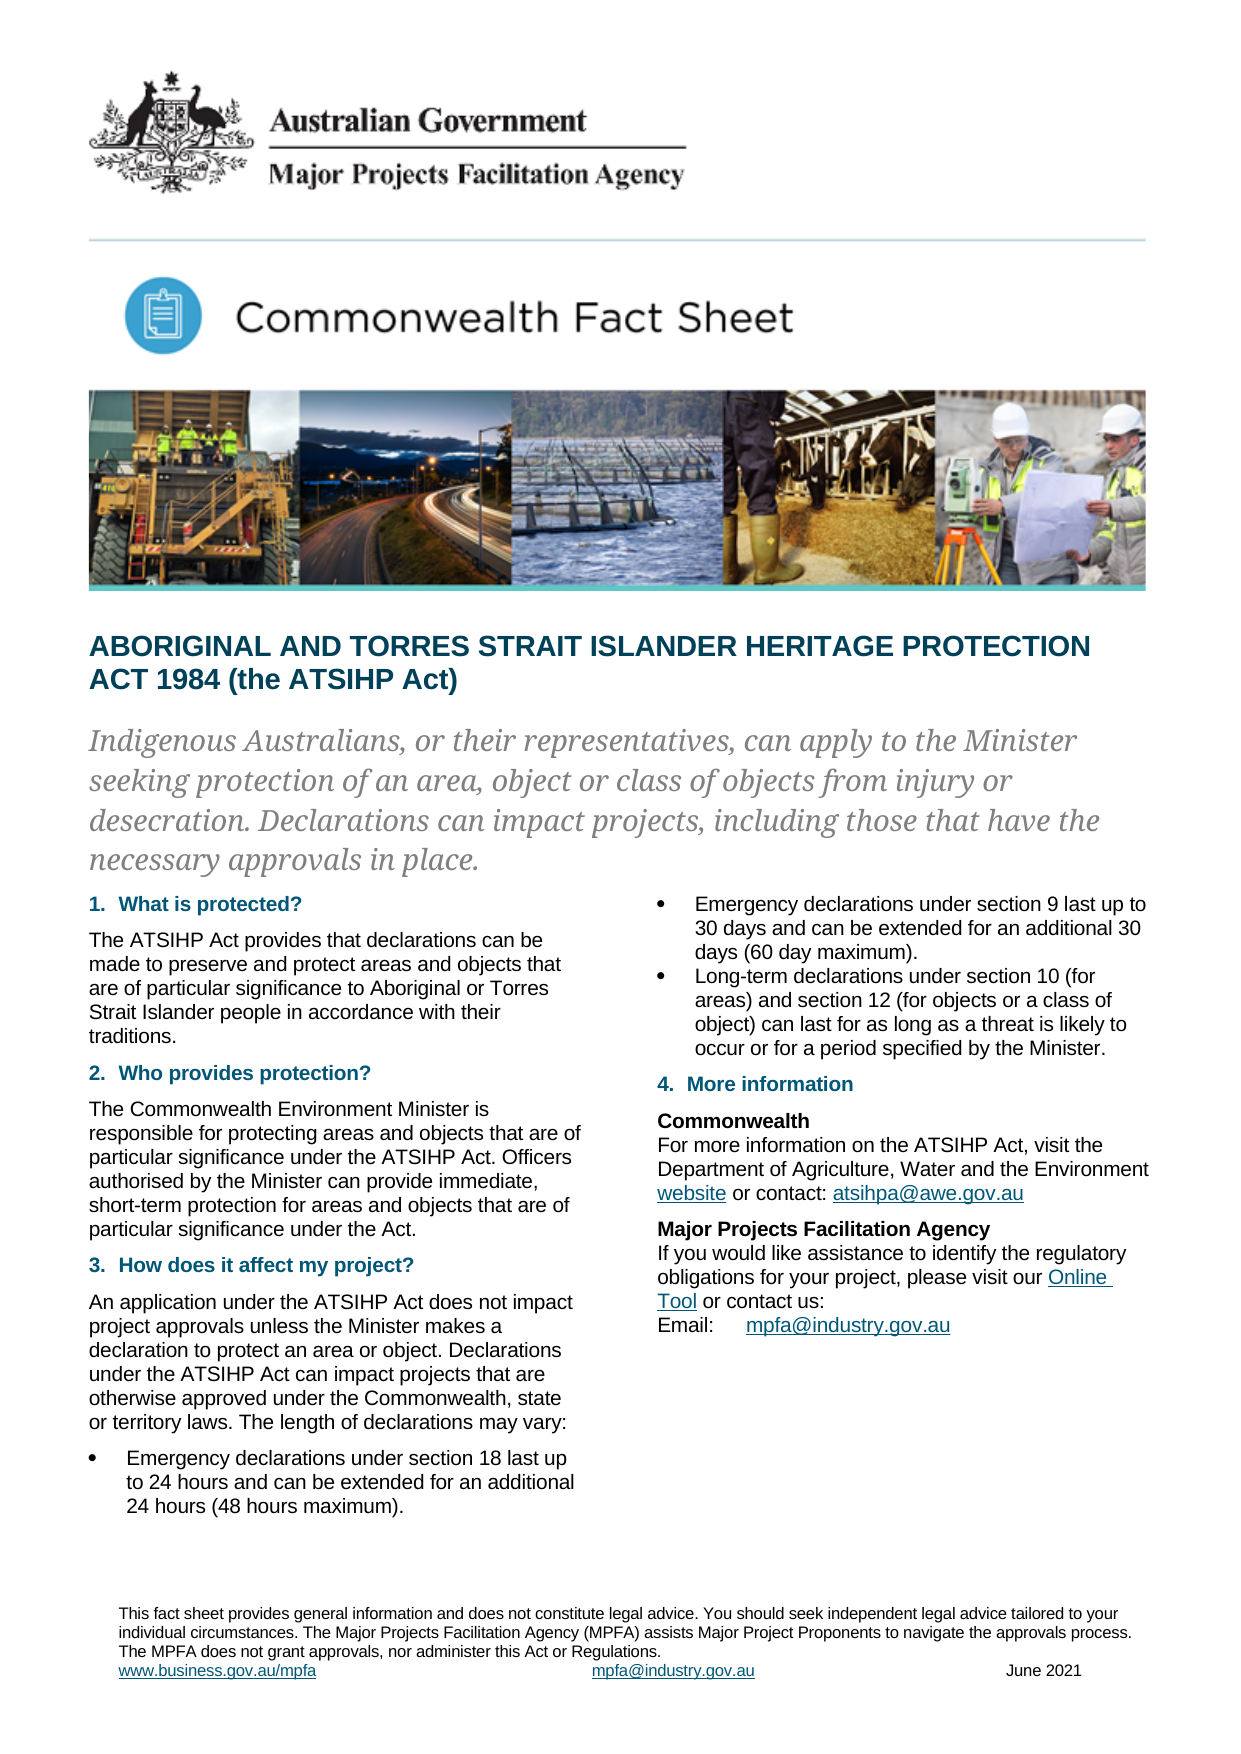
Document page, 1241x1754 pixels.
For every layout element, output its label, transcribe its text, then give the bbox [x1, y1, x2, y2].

picture [189, 1667, 195, 1676]
picture [707, 1667, 713, 1677]
subtitle 4. More information [657, 1072, 1152, 1096]
subtitle Major Projects Facilitation Agency [657, 1217, 1152, 1241]
text If you would like assistance to identify the regulatory obligations for your project, please visit our Online Tool or contact us: [657, 1241, 1152, 1313]
text Email: mpfa@industry.gov.au [657, 1313, 1152, 1337]
subtitle ABORIGINAL AND TORRES STRAIT ISLANDER HERITAGE PROTECTION ACT 1984 (the ATSIHP Act) [89, 628, 1152, 696]
text The Commonwealth Environment Minister is responsible for protecting areas and objects that are of particular significance under the ATSIHP Act. Officers authorised by the Minister can provide immediate, short-term protection for areas and objects that are of particular significance under the Act. [89, 1097, 583, 1241]
picture [302, 1664, 307, 1676]
text For more information on the ATSIHP Act, visit the Department of Agriculture, Water and the Environment website or contact: atsihpa@awe.gov.au [657, 1133, 1152, 1204]
subtitle 2. Who provides protection? [89, 1061, 583, 1084]
subtitle 1. What is protected? [89, 892, 583, 916]
list Emergency declarations under section 18 last up to 24 hours and can be extended for an additional 24 hours (48 hours maximum). [89, 1446, 583, 1518]
picture [228, 1667, 234, 1677]
text Indigenous Australians, or their representatives, can apply to the Minister seeking protection of an area, object or class of objects from injury or desecration. Declarations can impact projects, including those that have the necessary approvals in place. [89, 721, 1152, 879]
picture [629, 1664, 635, 1677]
list Long-term declarations under section 10 (for areas) and section 12 (for objects or a class of object) can last for as long as a threat is likely to occur or for a period specified by the Minister. [657, 964, 1152, 1060]
text The ATSIHP Act provides that declarations can be made to preserve and protect areas and objects that are of particular significance to Aboriginal or Torres Strait Islander people in accordance with their traditions. [89, 928, 583, 1048]
text An application under the ATSIHP Act does not impact project approvals unless the Minister makes a declaration to protect an area or object. Declarations under the ATSIHP Act can impact projects that are otherwise approved under the Commonwealth, state or territory laws. The length of declarations may vary: [89, 1290, 583, 1433]
picture [639, 1664, 643, 1675]
subtitle Commonwealth [657, 1109, 1152, 1133]
picture [88, 59, 1146, 591]
list Emergency declarations under section 9 last up to 30 days and can be extended for an additional 30 days (60 day maximum). [657, 892, 1152, 964]
subtitle 3. How does it affect my project? [89, 1253, 583, 1277]
